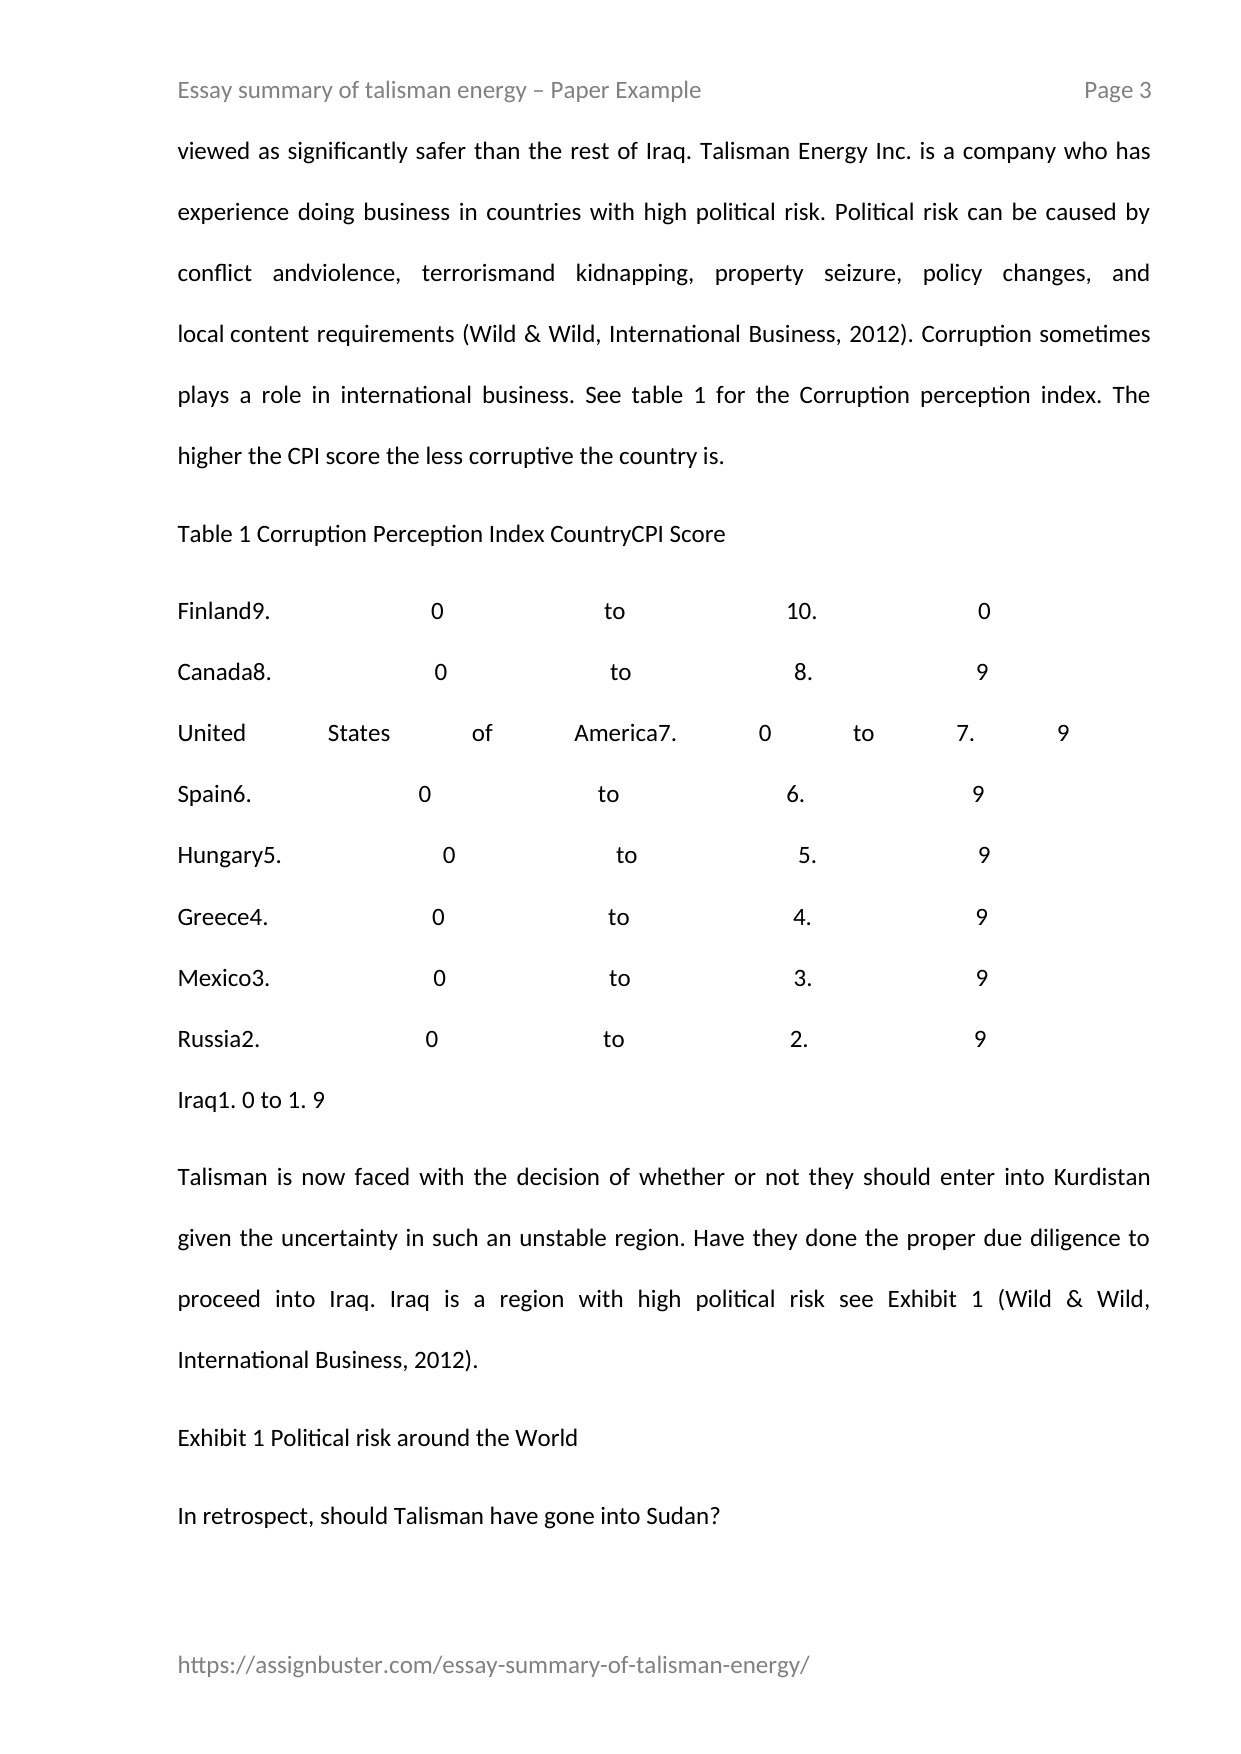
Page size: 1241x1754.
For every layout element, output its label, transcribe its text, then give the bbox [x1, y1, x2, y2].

text Talisman is now faced with the decision of whether or not they should enter into Kurdistan given the uncertainty in such an unstable region. Have they done the proper due diligence to proceed into Iraq. Iraq is a region with high political risk see Exhibit 1 (Wild & Wild, International Business, 2012). [177, 1161, 1152, 1375]
text In retrospect, should Talisman have gone into Sudan? [177, 1500, 1152, 1531]
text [177, 135, 1152, 471]
text Finland9. 0 to 10. 0 Canada8. 0 to 8. 9 United States of America7. 0 to 7. 9 Spain6. 0 to 6. 9 Hungary5. 0 to 5. 9 Greece4. 0 to 4. 9 Mexico3. 0 to 3. 9 Russia2. 0 to 2. 9 Iraq1. 0 to 1. 9 [177, 595, 1152, 1114]
text Exhibit 1 Political risk around the World [177, 1422, 1152, 1453]
text Table 1 Corruption Perception Index CountryCPI Score [177, 518, 1152, 548]
